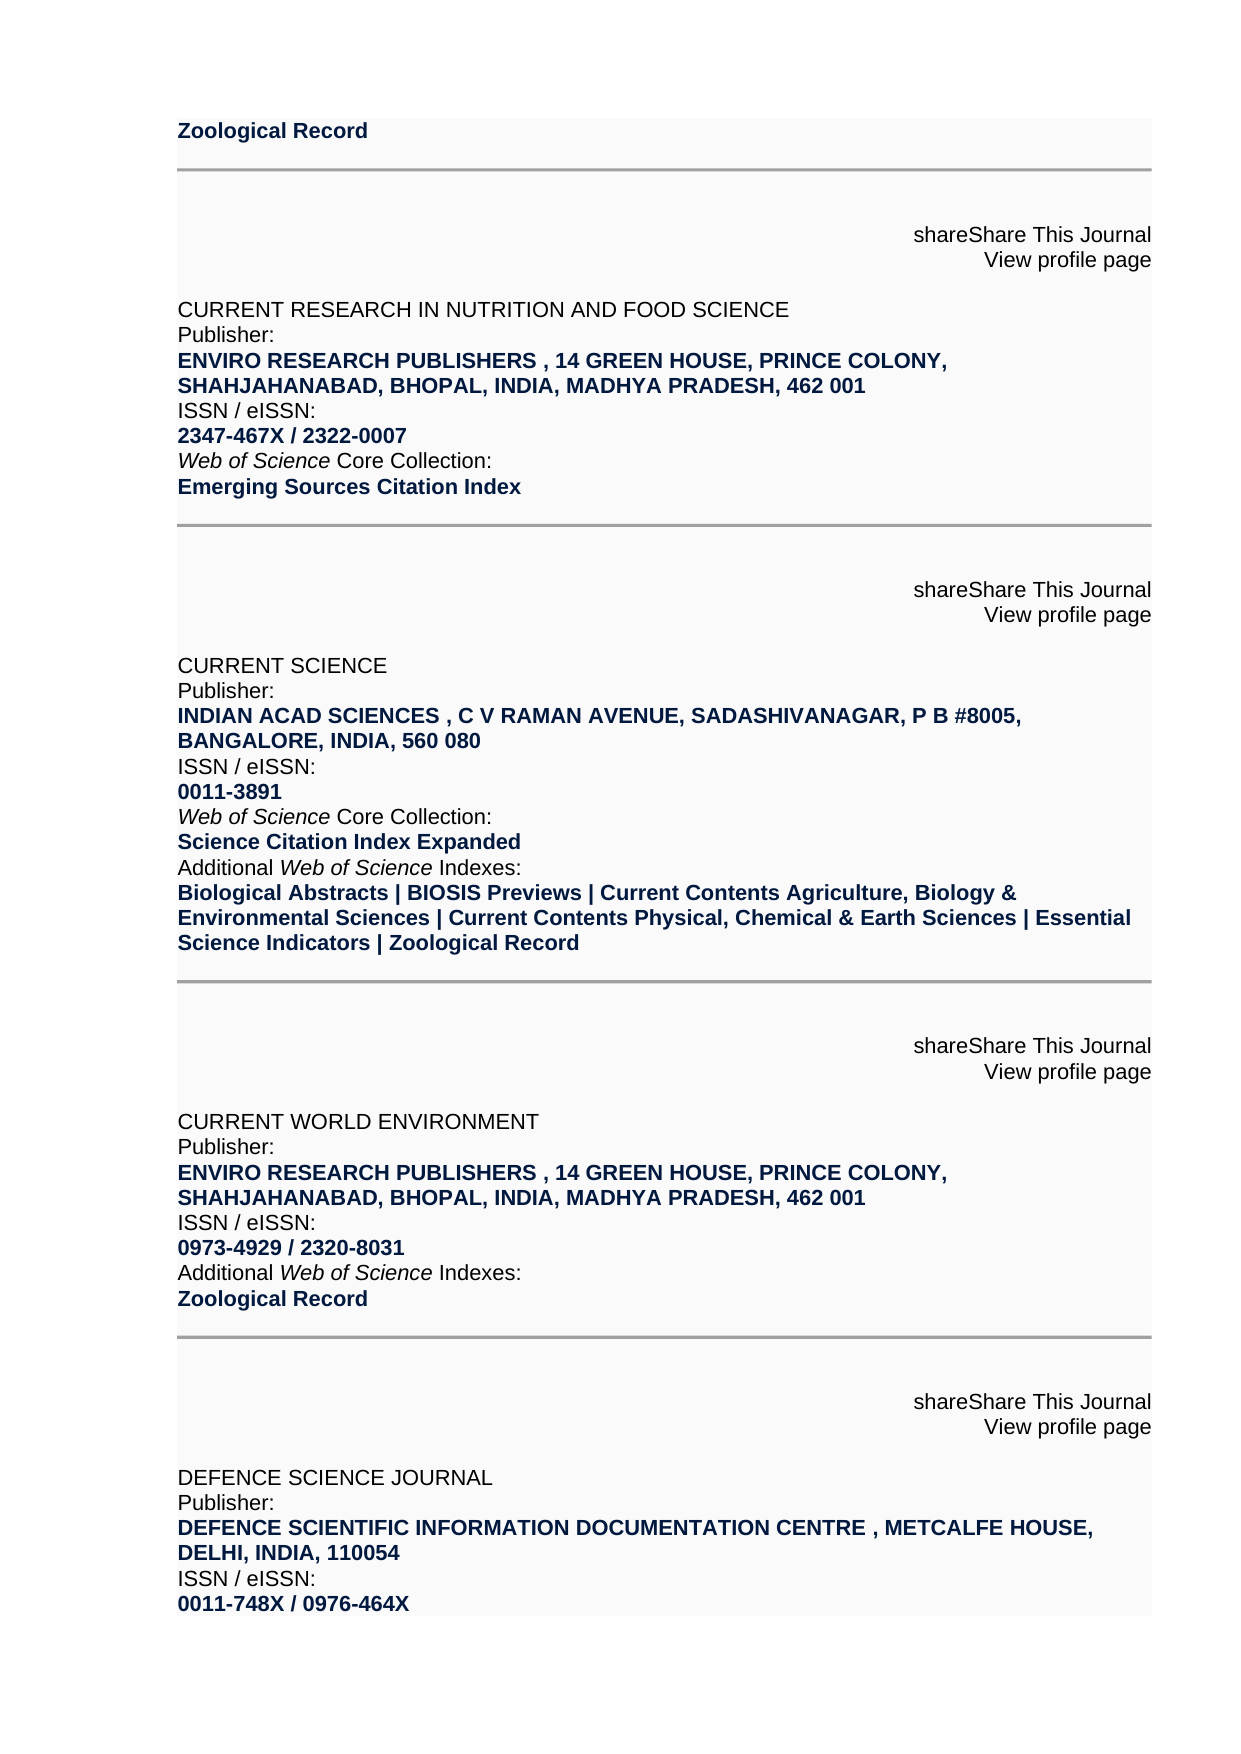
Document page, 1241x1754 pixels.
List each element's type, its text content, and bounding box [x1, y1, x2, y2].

text ISSN / eISSN: [177, 398, 1152, 423]
text Science Citation Index Expanded [177, 829, 1152, 854]
text ISSN / eISSN: [177, 1210, 1152, 1235]
text View profile page [177, 1059, 1152, 1084]
text CURRENT WORLD ENVIRONMENT [177, 1109, 1152, 1134]
text ISSN / eISSN: [177, 1565, 1152, 1591]
text View profile page [177, 247, 1152, 272]
text 2347-467X / 2322-0007 [177, 423, 1152, 448]
text Zoological Record [177, 118, 1152, 143]
text Web of Science Core Collection: [177, 448, 1152, 474]
text DEFENCE SCIENCE JOURNAL [177, 1464, 1152, 1490]
text Publisher: [177, 322, 1152, 348]
text shareShare This Journal [177, 1033, 1152, 1059]
text shareShare This Journal [177, 1389, 1152, 1414]
text shareShare This Journal [177, 222, 1152, 247]
text shareShare This Journal [177, 577, 1152, 602]
text Additional Web of Science Indexes: [177, 854, 1152, 879]
text Additional Web of Science Indexes: [177, 1260, 1152, 1286]
text Publisher: [177, 1134, 1152, 1159]
text CURRENT RESEARCH IN NUTRITION AND FOOD SCIENCE [177, 297, 1152, 322]
text 0011-748X / 0976-464X [177, 1591, 1152, 1616]
text ENVIRO RESEARCH PUBLISHERS , 14 GREEN HOUSE, PRINCE COLONY, SHAHJAHANABAD, BHOPAL, INDIA, MADHYA PRADESH, 462 001 [177, 348, 1152, 398]
text View profile page [177, 602, 1152, 627]
text View profile page [177, 1414, 1152, 1439]
text ENVIRO RESEARCH PUBLISHERS , 14 GREEN HOUSE, PRINCE COLONY, SHAHJAHANABAD, BHOPAL, INDIA, MADHYA PRADESH, 462 001 [177, 1159, 1152, 1210]
text CURRENT SCIENCE [177, 653, 1152, 678]
text DEFENCE SCIENTIFIC INFORMATION DOCUMENTATION CENTRE , METCALFE HOUSE, DELHI, INDIA, 110054 [177, 1515, 1152, 1565]
text Zoological Record [177, 1286, 1152, 1311]
text ISSN / eISSN: [177, 753, 1152, 779]
text 0011-3891 [177, 779, 1152, 804]
text Biological Abstracts | BIOSIS Previews | Current Contents Agriculture, Biology & Environmental Sciences | Current Contents Physical, Chemical & Earth Sciences | Essential Science Indicators | Zoological Record [177, 879, 1152, 955]
text Publisher: [177, 678, 1152, 703]
text 0973-4929 / 2320-8031 [177, 1235, 1152, 1260]
text Publisher: [177, 1490, 1152, 1515]
text INDIAN ACAD SCIENCES , C V RAMAN AVENUE, SADASHIVANAGAR, P B #8005, BANGALORE, INDIA, 560 080 [177, 703, 1152, 753]
text Web of Science Core Collection: [177, 804, 1152, 829]
text Emerging Sources Citation Index [177, 474, 1152, 499]
